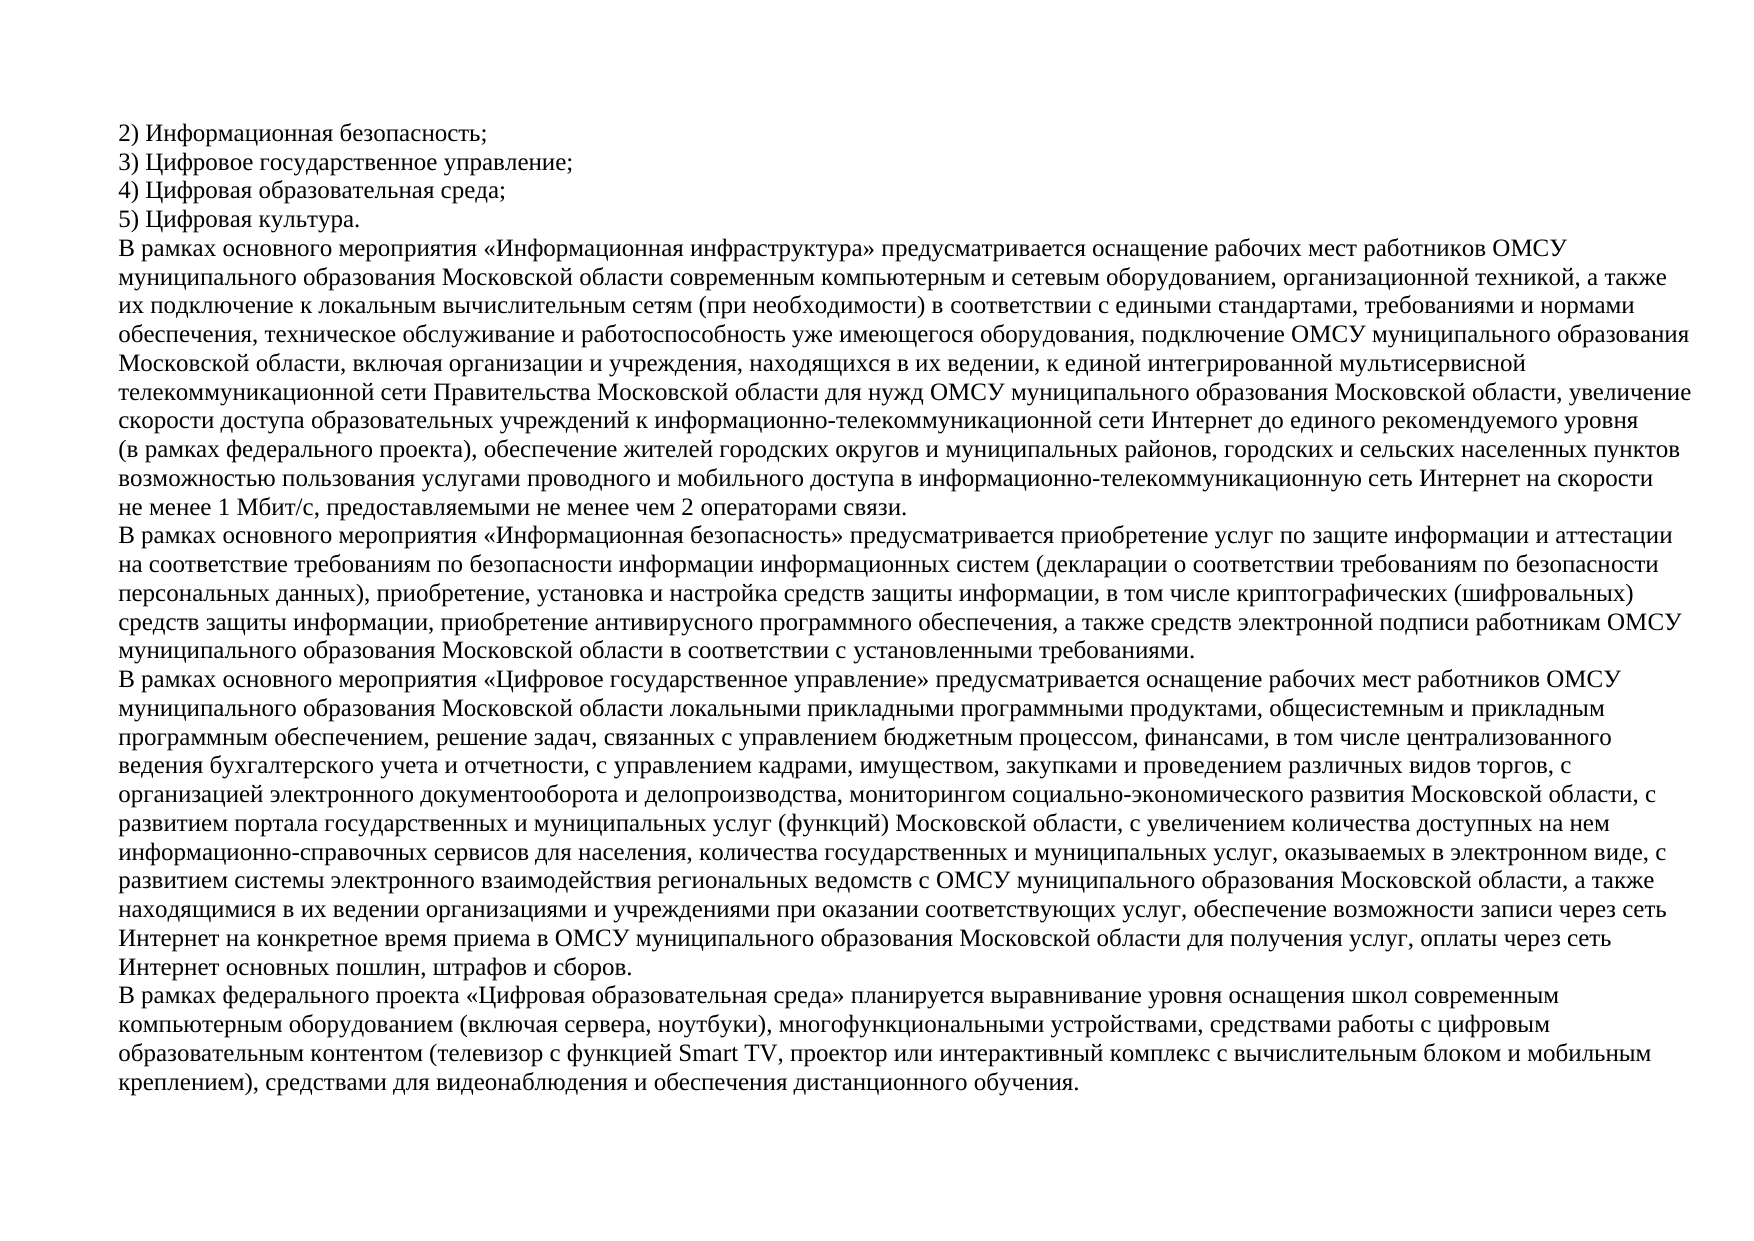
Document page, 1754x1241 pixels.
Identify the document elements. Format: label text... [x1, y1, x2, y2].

text 3) Цифровое государственное управление; [118, 147, 1695, 176]
text В рамках федерального проекта «Цифровая образовательная среда» планируется выравнивание уровня оснащения школ современным компьютерным оборудованием (включая сервера, ноутбуки), многофункциональными устройствами, средствами работы с цифровым образовательным контентом (телевизор с функцией Smart TV, проектор или интерактивный комплекс с вычислительным блоком и мобильным креплением), средствами для видеонаблюдения и обеспечения дистанционного обучения. [118, 981, 1695, 1096]
text В рамках основного мероприятия «Информационная инфраструктура» предусматривается оснащение рабочих мест работников ОМСУ муниципального образования Московской области современным компьютерным и сетевым оборудованием, организационной техникой, а также их подключение к локальным вычислительным сетям (при необходимости) в соответствии с едиными стандартами, требованиями и нормами обеспечения, техническое обслуживание и работоспособность уже имеющегося оборудования, подключение ОМСУ муниципального образования Московской области, включая организации и учреждения, находящихся в их ведении, к единой интегрированной мультисервисной телекоммуникационной сети Правительства Московской области для нужд ОМСУ муниципального образования Московской области, увеличение скорости доступа образовательных учреждений к информационно-телекоммуникационной сети Интернет до единого рекомендуемого уровня (в рамках федерального проекта), обеспечение жителей городских округов и муниципальных районов, городских и сельских населенных пунктов возможностью пользования услугами проводного и мобильного доступа в информационно-телекоммуникационную сеть Интернет на скорости не менее 1 Мбит/с, предоставляемыми не менее чем 2 операторами связи. [118, 233, 1695, 521]
text 2) Информационная безопасность; [118, 118, 1695, 147]
text 4) Цифровая образовательная среда; [118, 176, 1695, 204]
text В рамках основного мероприятия «Информационная безопасность» предусматривается приобретение услуг по защите информации и аттестации на соответствие требованиям по безопасности информации информационных систем (декларации о соответствии требованиям по безопасности персональных данных), приобретение, установка и настройка средств защиты информации, в том числе криптографических (шифровальных) средств защиты информации, приобретение антивирусного программного обеспечения, а также средств электронной подписи работникам ОМСУ муниципального образования Московской области в соответствии с установленными требованиями. [118, 521, 1695, 664]
text В рамках основного мероприятия «Цифровое государственное управление» предусматривается оснащение рабочих мест работников ОМСУ муниципального образования Московской области локальными прикладными программными продуктами, общесистемным и прикладным программным обеспечением, решение задач, связанных с управлением бюджетным процессом, финансами, в том числе централизованного ведения бухгалтерского учета и отчетности, с управлением кадрами, имуществом, закупками и проведением различных видов торгов, с организацией электронного документооборота и делопроизводства, мониторингом социально-экономического развития Московской области, с развитием портала государственных и муниципальных услуг (функций) Московской области, с увеличением количества доступных на нем информационно-справочных сервисов для населения, количества государственных и муниципальных услуг, оказываемых в электронном виде, с развитием системы электронного взаимодействия региональных ведомств с ОМСУ муниципального образования Московской области, а также находящимися в их ведении организациями и учреждениями при оказании соответствующих услуг, обеспечение возможности записи через сеть Интернет на конкретное время приема в ОМСУ муниципального образования Московской области для получения услуг, оплаты через сеть Интернет основных пошлин, штрафов и сборов. [118, 664, 1695, 981]
text 5) Цифровая культура. [118, 204, 1695, 233]
